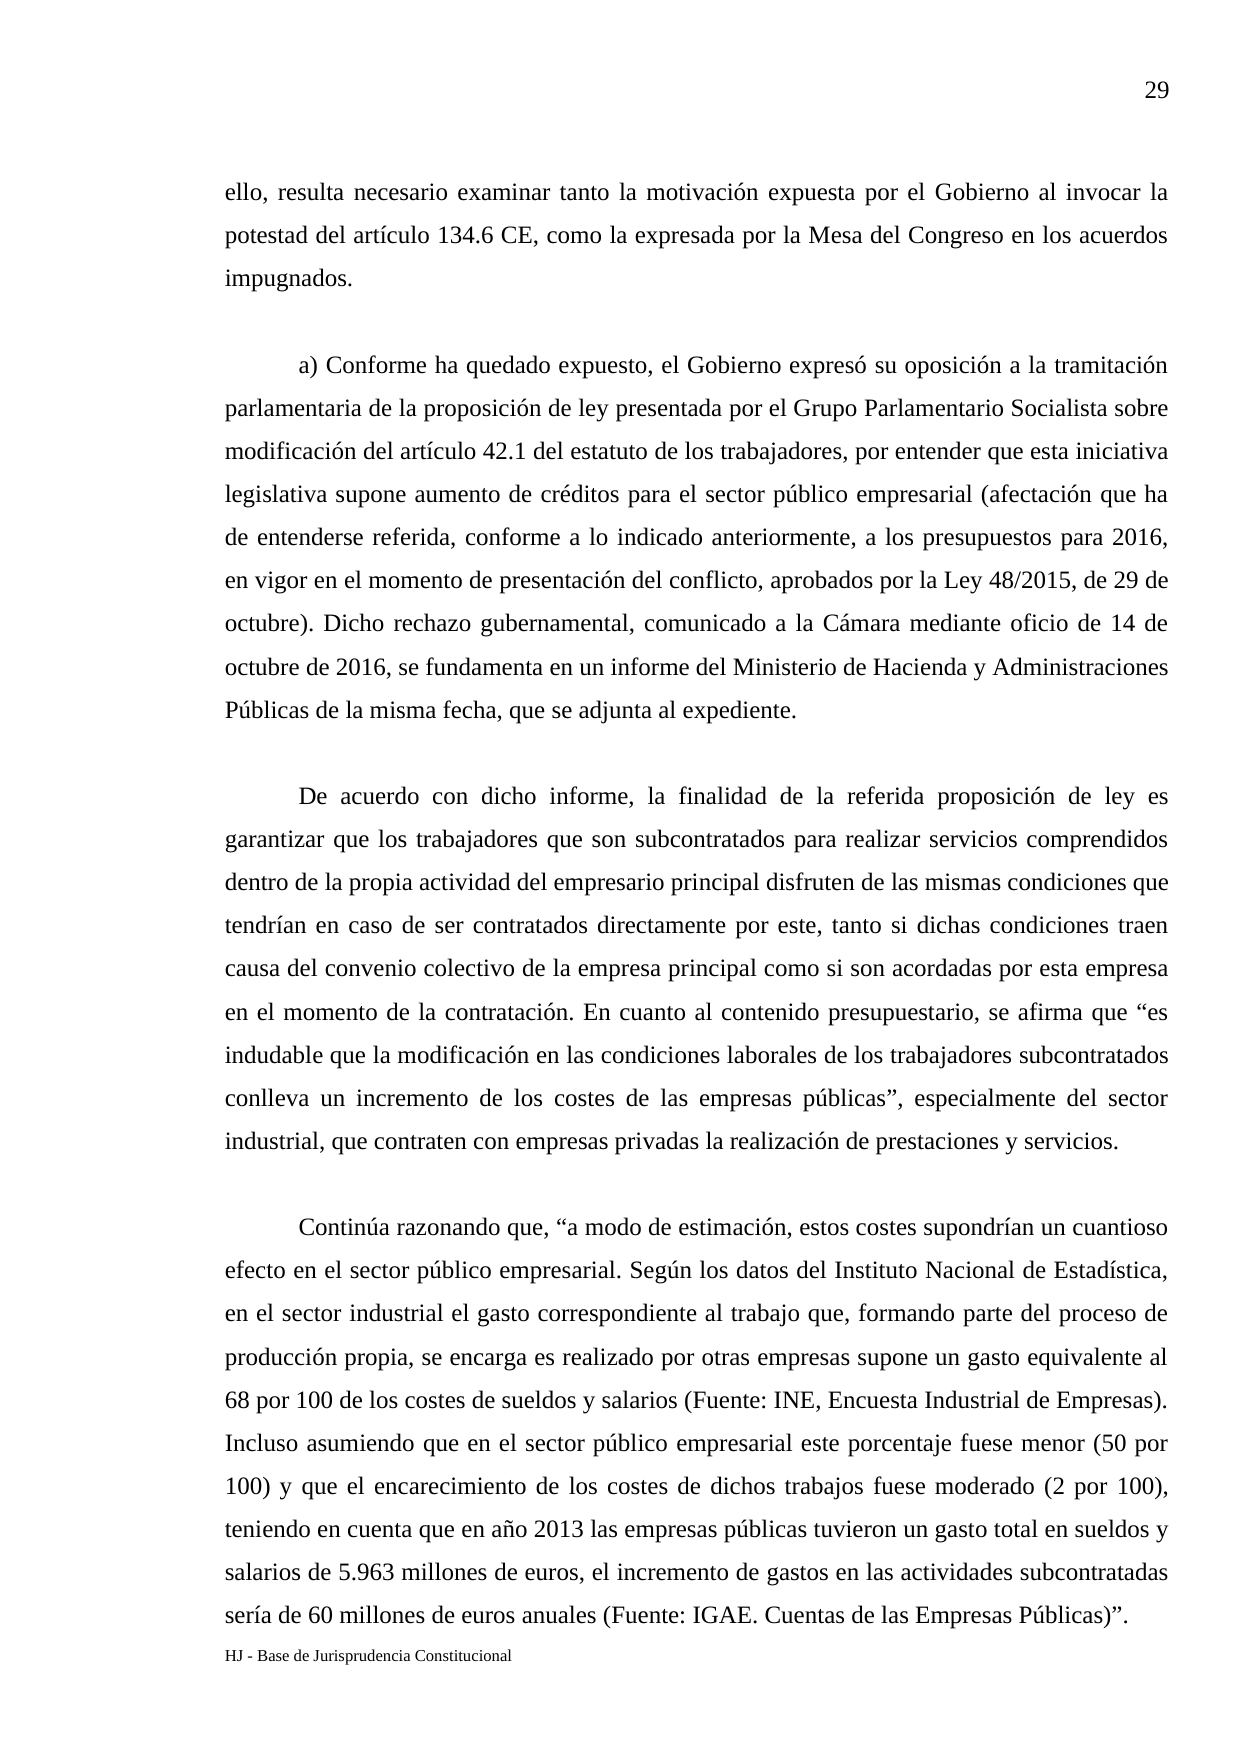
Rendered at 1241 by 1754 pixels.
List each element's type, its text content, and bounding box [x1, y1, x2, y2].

text a) Conforme ha quedado expuesto, el Gobierno expresó su oposición a la tramitación parlamentaria de la proposición de ley presentada por el Grupo Parlamentario Socialista sobre modificación del artículo 42.1 del estatuto de los trabajadores, por entender que esta iniciativa legislativa supone aumento de créditos para el sector público empresarial (afectación que ha de entenderse referida, conforme a lo indicado anteriormente, a los presupuestos para 2016, en vigor en el momento de presentación del conflicto, aprobados por la Ley 48/2015, de 29 de octubre). Dicho rechazo gubernamental, comunicado a la Cámara mediante oficio de 14 de octubre de 2016, se fundamenta en un informe del Ministerio de Hacienda y Administraciones Públicas de la misma fecha, que se adjunta al expediente. [224, 350, 1169, 723]
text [224, 177, 1169, 292]
text De acuerdo con dicho informe, la finalidad de la referida proposición de ley es garantizar que los trabajadores que son subcontratados para realizar servicios comprendidos dentro de la propia actividad del empresario principal disfruten de las mismas condiciones que tendrían en caso de ser contratados directamente por este, tanto si dichas condiciones traen causa del convenio colectivo de la empresa principal como si son acordadas por esta empresa en el momento de la contratación. En cuanto al contenido presupuestario, se afirma que “es indudable que la modificación en las condiciones laborales de los trabajadores subcontratados conlleva un incremento de los costes de las empresas públicas”, especialmente del sector industrial, que contraten con empresas privadas la realización de prestaciones y servicios. [224, 781, 1169, 1155]
text Continúa razonando que, “a modo de estimación, estos costes supondrían un cuantioso efecto en el sector público empresarial. Según los datos del Instituto Nacional de Estadística, en el sector industrial el gasto correspondiente al trabajo que, formando parte del proceso de producción propia, se encarga es realizado por otras empresas supone un gasto equivalente al 68 por 100 de los costes de sueldos y salarios (Fuente: INE, Encuesta Industrial de Empresas). Incluso asumiendo que en el sector público empresarial este porcentaje fuese menor (50 por 100) y que el encarecimiento de los costes de dichos trabajos fuese moderado (2 por 100), teniendo en cuenta que en año 2013 las empresas públicas tuvieron un gasto total en sueldos y salarios de 5.963 millones de euros, el incremento de gastos en las actividades subcontratadas sería de 60 millones de euros anuales (Fuente: IGAE. Cuentas de las Empresas Públicas)”. [224, 1212, 1169, 1629]
